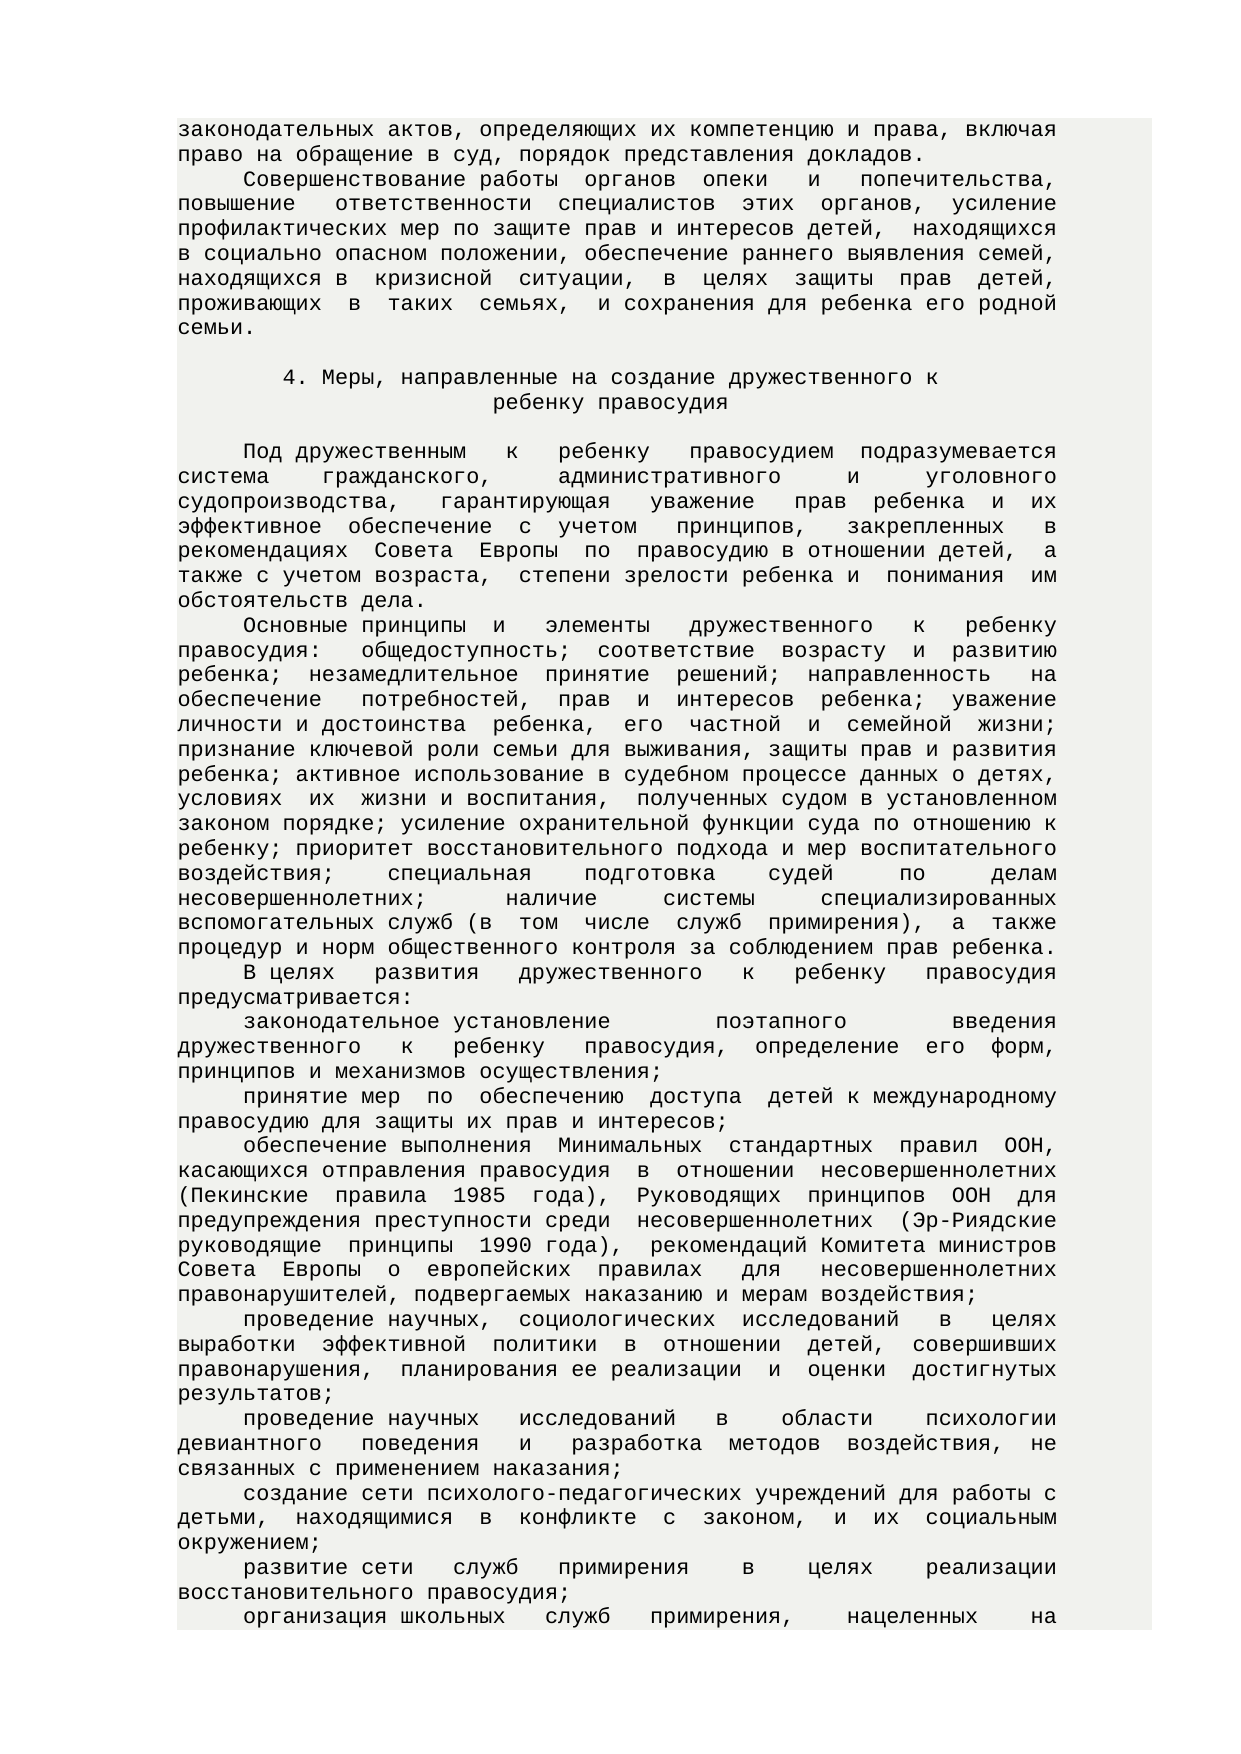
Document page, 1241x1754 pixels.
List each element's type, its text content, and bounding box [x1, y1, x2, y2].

text находящихся в кризисной ситуации, в целях защиты прав детей, [177, 267, 1152, 292]
text в социально опасном положении, обеспечение раннего выявления семей, [177, 242, 1152, 267]
text восстановительного правосудия; [177, 1581, 1152, 1606]
text окружением; [177, 1531, 1152, 1556]
text результатов; [177, 1382, 1152, 1407]
text Совета Европы о европейских правилах для несовершеннолетних [177, 1258, 1152, 1283]
text система гражданского, административного и уголовного [177, 465, 1152, 490]
text (Пекинские правила 1985 года), Руководящих принципов ООН для [177, 1184, 1152, 1209]
text также с учетом возраста, степени зрелости ребенка и понимания им [177, 564, 1152, 589]
text проведение научных, социологических исследований в целях [177, 1308, 1152, 1333]
text признание ключевой роли семьи для выживания, защиты прав и развития [177, 738, 1152, 763]
text эффективное обеспечение с учетом принципов, закрепленных в [177, 515, 1152, 539]
text предупреждения преступности среди несовершеннолетних (Эр-Риядские [177, 1209, 1152, 1234]
text связанных с применением наказания; [177, 1457, 1152, 1482]
text Под дружественным к ребенку правосудием подразумевается [177, 440, 1152, 465]
text обстоятельств дела. [177, 589, 1152, 614]
text принятие мер по обеспечению доступа детей к международному [177, 1085, 1152, 1110]
text проведение научных исследований в области психологии [177, 1407, 1152, 1432]
text проживающих в таких семьях, и сохранения для ребенка его родной [177, 292, 1152, 316]
text семьи. [177, 316, 1152, 341]
text создание сети психолого-педагогических учреждений для работы с [177, 1482, 1152, 1506]
text обеспечение потребностей, прав и интересов ребенка; уважение [177, 688, 1152, 713]
text дружественного к ребенку правосудия, определение его форм, [177, 1035, 1152, 1060]
text организация школьных служб примирения, нацеленных на [177, 1606, 1152, 1630]
text принципов и механизмов осуществления; [177, 1060, 1152, 1085]
text условиях их жизни и воспитания, полученных судом в установленном [177, 787, 1152, 812]
text ребенка; активное использование в судебном процессе данных о детях, [177, 763, 1152, 787]
text вспомогательных служб (в том числе служб примирения), а также [177, 911, 1152, 936]
text предусматривается: [177, 986, 1152, 1011]
text В целях развития дружественного к ребенку правосудия [177, 961, 1152, 986]
text ребенка; незамедлительное принятие решений; направленность на [177, 663, 1152, 688]
text руководящие принципы 1990 года), рекомендаций Комитета министров [177, 1234, 1152, 1258]
text Основные принципы и элементы дружественного к ребенку [177, 614, 1152, 639]
text обеспечение выполнения Минимальных стандартных правил ООН, [177, 1134, 1152, 1159]
text личности и достоинства ребенка, его частной и семейной жизни; [177, 713, 1152, 738]
text правонарушения, планирования ее реализации и оценки достигнутых [177, 1358, 1152, 1382]
text девиантного поведения и разработка методов воздействия, не [177, 1432, 1152, 1457]
text выработки эффективной политики в отношении детей, совершивших [177, 1333, 1152, 1358]
text несовершеннолетних; наличие системы специализированных [177, 887, 1152, 911]
text право на обращение в суд, порядок представления докладов. [177, 143, 1152, 168]
text Совершенствование работы органов опеки и попечительства, [177, 168, 1152, 192]
text законодательное установление поэтапного введения [177, 1011, 1152, 1035]
text детьми, находящимися в конфликте с законом, и их социальным [177, 1506, 1152, 1531]
text законом порядке; усиление охранительной функции суда по отношению к [177, 812, 1152, 837]
text 4. Меры, направленные на создание дружественного к [177, 366, 1152, 391]
text правосудию для защиты их прав и интересов; [177, 1110, 1152, 1134]
text ребенку; приоритет восстановительного подхода и мер воспитательного [177, 837, 1152, 862]
text повышение ответственности специалистов этих органов, усиление [177, 192, 1152, 217]
text касающихся отправления правосудия в отношении несовершеннолетних [177, 1159, 1152, 1184]
text правонарушителей, подвергаемых наказанию и мерам воздействия; [177, 1283, 1152, 1308]
text профилактических мер по защите прав и интересов детей, находящихся [177, 217, 1152, 242]
text рекомендациях Совета Европы по правосудию в отношении детей, а [177, 539, 1152, 564]
text ребенку правосудия [177, 391, 1152, 416]
text судопроизводства, гарантирующая уважение прав ребенка и их [177, 490, 1152, 515]
text правосудия: общедоступность; соответствие возрасту и развитию [177, 639, 1152, 663]
text процедур и норм общественного контроля за соблюдением прав ребенка. [177, 936, 1152, 961]
text воздействия; специальная подготовка судей по делам [177, 862, 1152, 887]
text развитие сети служб примирения в целях реализации [177, 1556, 1152, 1581]
text законодательных актов, определяющих их компетенцию и права, включая [177, 118, 1152, 143]
